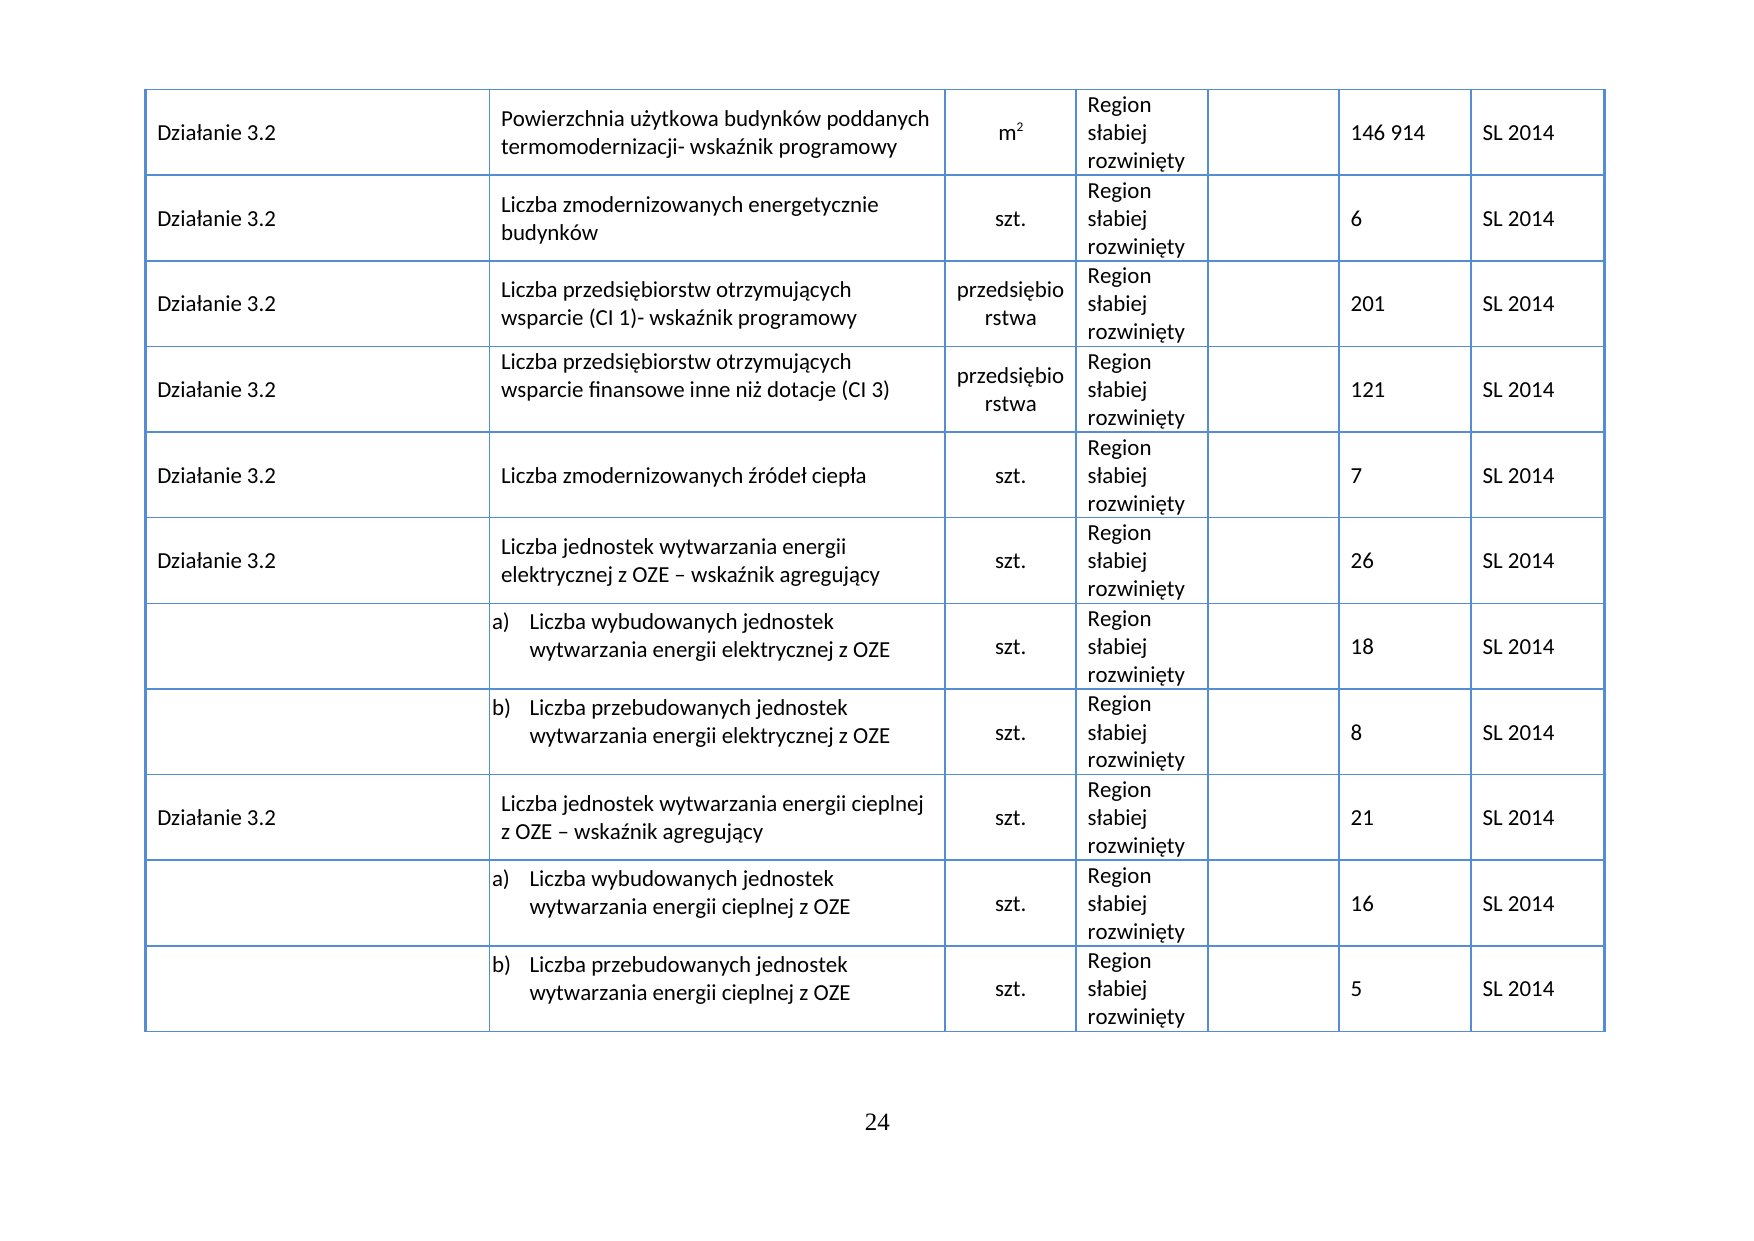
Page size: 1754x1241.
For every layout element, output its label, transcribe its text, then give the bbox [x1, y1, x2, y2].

table_cell Liczba przedsiębiorstw otrzymujących wsparcie finansowe inne niż dotacje (CI 3) [490, 347, 944, 431]
table_cell 201 [1340, 262, 1470, 346]
table_cell 146 914 [1340, 90, 1470, 174]
table_cell Liczba zmodernizowanych energetycznie budynków [490, 176, 944, 260]
table_cell 21 [1340, 775, 1470, 859]
table_cell Liczba wybudowanych jednostek wytwarzania energii elektrycznej z OZE [490, 604, 944, 688]
table_cell Powierzchnia użytkowa budynków poddanych termomodernizacji- wskaźnik programowy [490, 90, 944, 174]
table_cell [1209, 775, 1338, 859]
table_cell szt. [946, 518, 1075, 602]
table_cell Działanie 3.2 [147, 433, 489, 517]
table_cell [1209, 347, 1338, 431]
table_cell [1209, 518, 1338, 602]
table_cell Region słabiej rozwinięty [1077, 433, 1207, 517]
table_cell Region słabiej rozwinięty [1077, 518, 1207, 602]
table_cell Liczba zmodernizowanych źródeł ciepła [490, 433, 944, 517]
table_cell Region słabiej rozwinięty [1077, 690, 1207, 774]
table_cell 6 [1340, 176, 1470, 260]
table_cell SL 2014 [1472, 604, 1603, 688]
table_cell [1209, 947, 1338, 1031]
table_cell Liczba jednostek wytwarzania energii elektrycznej z OZE – wskaźnik agregujący [490, 518, 944, 602]
table_cell SL 2014 [1472, 433, 1603, 517]
table_cell Działanie 3.2 [147, 176, 489, 260]
table_cell Liczba wybudowanych jednostek wytwarzania energii cieplnej z OZE [490, 861, 944, 945]
table_cell szt. [946, 861, 1075, 945]
table_cell szt. [946, 690, 1075, 774]
table_cell Działanie 3.2 [147, 518, 489, 602]
table_cell szt. [946, 433, 1075, 517]
table_cell 26 [1340, 518, 1470, 602]
table_cell przedsiębiorstwa [946, 262, 1075, 346]
table_cell 7 [1340, 433, 1470, 517]
table_cell [1209, 433, 1338, 517]
table_cell SL 2014 [1472, 775, 1603, 859]
table_cell Region słabiej rozwinięty [1077, 604, 1207, 688]
table_cell SL 2014 [1472, 518, 1603, 602]
table_cell [1209, 604, 1338, 688]
table_cell 121 [1340, 347, 1470, 431]
table_cell Liczba przebudowanych jednostek wytwarzania energii cieplnej z OZE [490, 947, 944, 1031]
table_cell [1209, 176, 1338, 260]
table_cell 5 [1340, 947, 1470, 1031]
table_cell SL 2014 [1472, 690, 1603, 774]
table_cell 16 [1340, 861, 1470, 945]
table_cell [147, 604, 489, 688]
table_cell [147, 861, 489, 945]
table_cell szt. [946, 947, 1075, 1031]
table_cell przedsiębiorstwa [946, 347, 1075, 431]
table_cell 18 [1340, 604, 1470, 688]
table_cell 8 [1340, 690, 1470, 774]
table_cell [147, 947, 489, 1031]
table_cell Region słabiej rozwinięty [1077, 347, 1207, 431]
table_cell SL 2014 [1472, 90, 1603, 174]
table_cell Działanie 3.2 [147, 262, 489, 346]
table_cell [1209, 90, 1338, 174]
table_cell szt. [946, 604, 1075, 688]
table_cell m2 [946, 90, 1075, 174]
table_cell SL 2014 [1472, 262, 1603, 346]
table_cell [1209, 262, 1338, 346]
table_cell Działanie 3.2 [147, 90, 489, 174]
table_cell Region słabiej rozwinięty [1077, 775, 1207, 859]
table_cell Działanie 3.2 [147, 775, 489, 859]
table_cell Region słabiej rozwinięty [1077, 861, 1207, 945]
table_cell SL 2014 [1472, 347, 1603, 431]
table_cell Liczba jednostek wytwarzania energii cieplnej z OZE – wskaźnik agregujący [490, 775, 944, 859]
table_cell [1077, 90, 1207, 174]
table_cell Liczba przebudowanych jednostek wytwarzania energii elektrycznej z OZE [490, 690, 944, 774]
table_cell [1209, 690, 1338, 774]
table_cell SL 2014 [1472, 861, 1603, 945]
table_cell Region słabiej rozwinięty [1077, 262, 1207, 346]
table_cell SL 2014 [1472, 176, 1603, 260]
table_cell Region słabiej rozwinięty [1077, 947, 1207, 1031]
table_cell [1209, 861, 1338, 945]
table_cell [147, 690, 489, 774]
table_cell Liczba przedsiębiorstw otrzymujących wsparcie (CI 1)- wskaźnik programowy [490, 262, 944, 346]
table_cell SL 2014 [1472, 947, 1603, 1031]
table_cell Region słabiej rozwinięty [1077, 176, 1207, 260]
table_cell Działanie 3.2 [147, 347, 489, 431]
table_cell szt. [946, 176, 1075, 260]
table_cell szt. [946, 775, 1075, 859]
